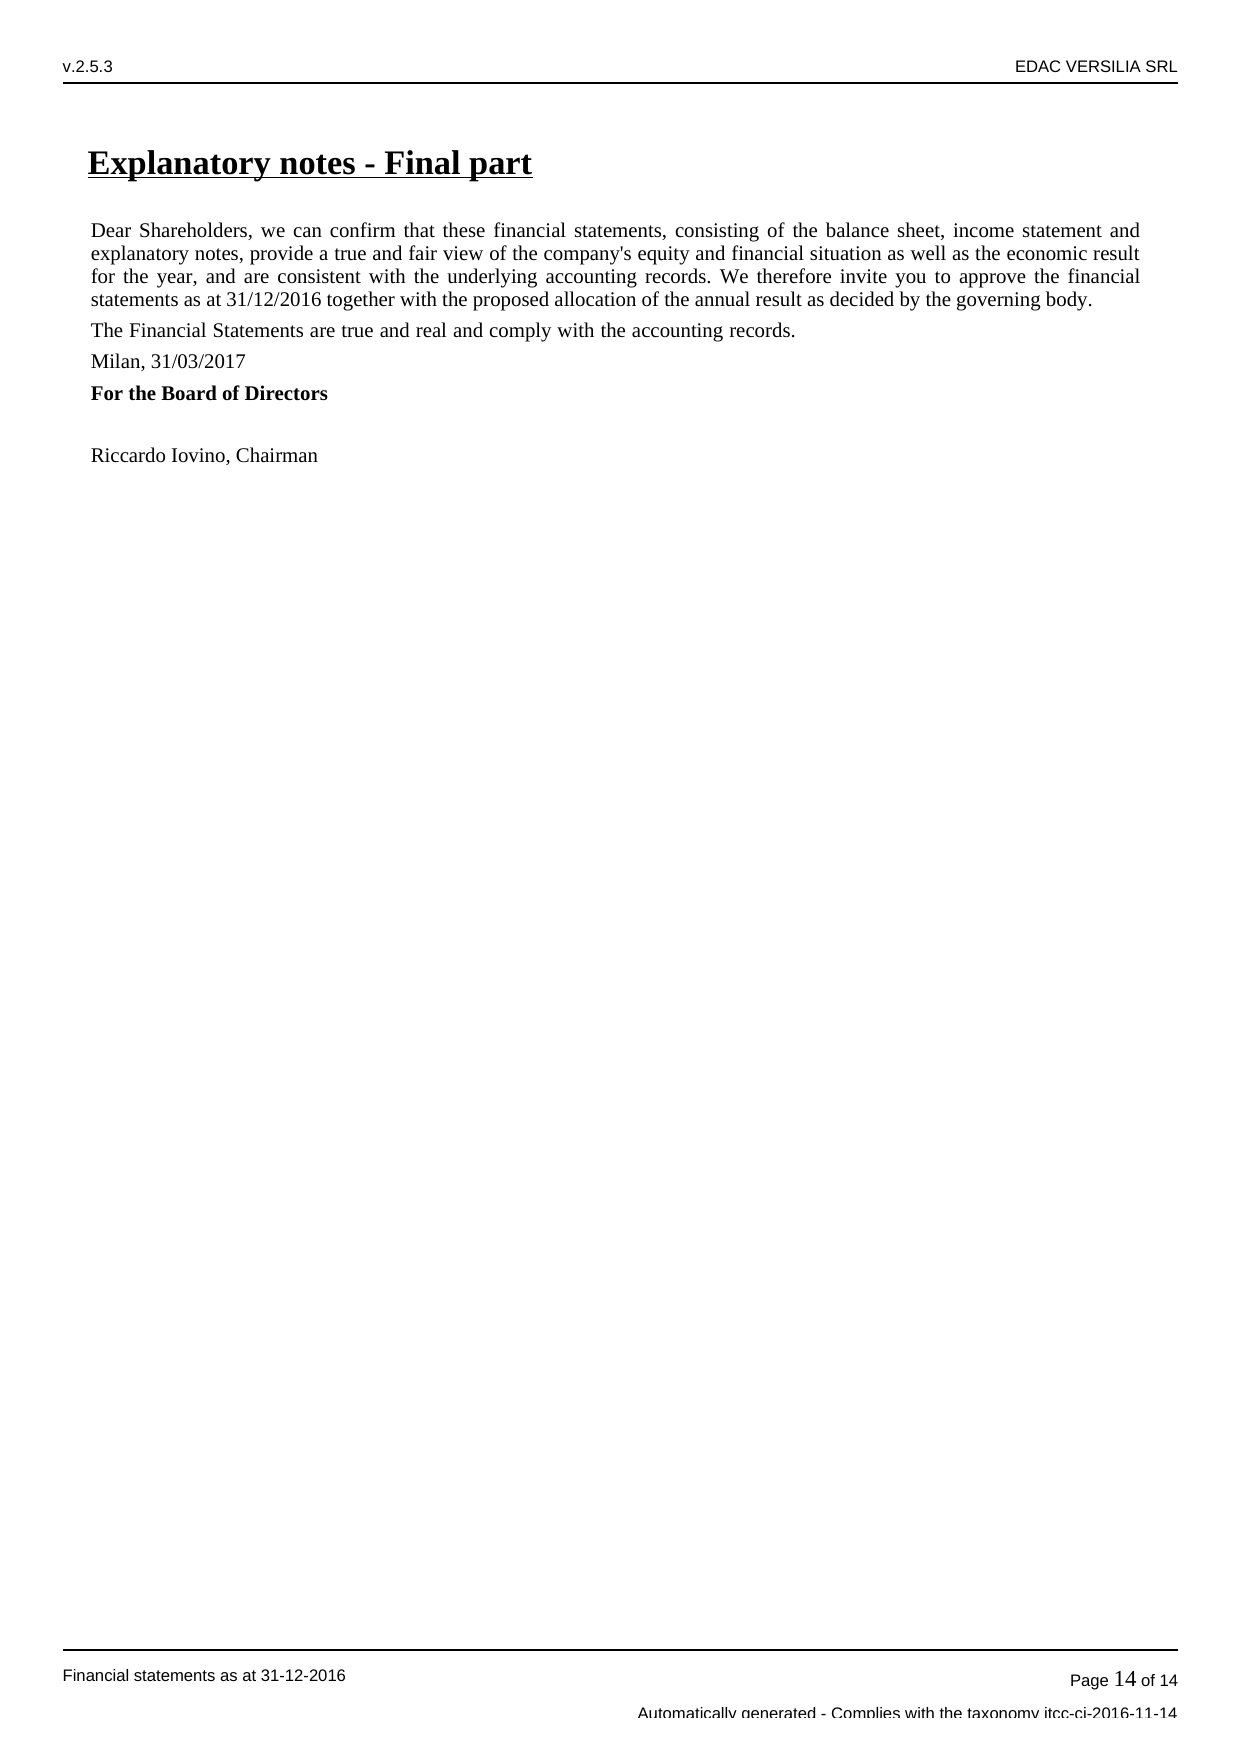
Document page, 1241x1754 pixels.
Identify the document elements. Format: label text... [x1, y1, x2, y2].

text Dear Shareholders, we can confirm that these financial statements, consisting of the balance sheet, income statement and explanatory notes, provide a true and fair view of the company's equity and financial situation as well as the economic result for the year, and are consistent with the underlying accounting records. We therefore invite you to approve the financial statements as at 31/12/2016 together with the proposed allocation of the annual result as decided by the governing body. [91, 219, 1142, 311]
subtitle For the Board of Directors [91, 381, 1163, 405]
text Riccardo Iovino, Chairman [91, 443, 1163, 467]
subtitle Explanatory notes - Final part [87, 142, 1163, 182]
text The Financial Statements are true and real and comply with the accounting records. Milan, 31/03/2017 [91, 318, 797, 373]
